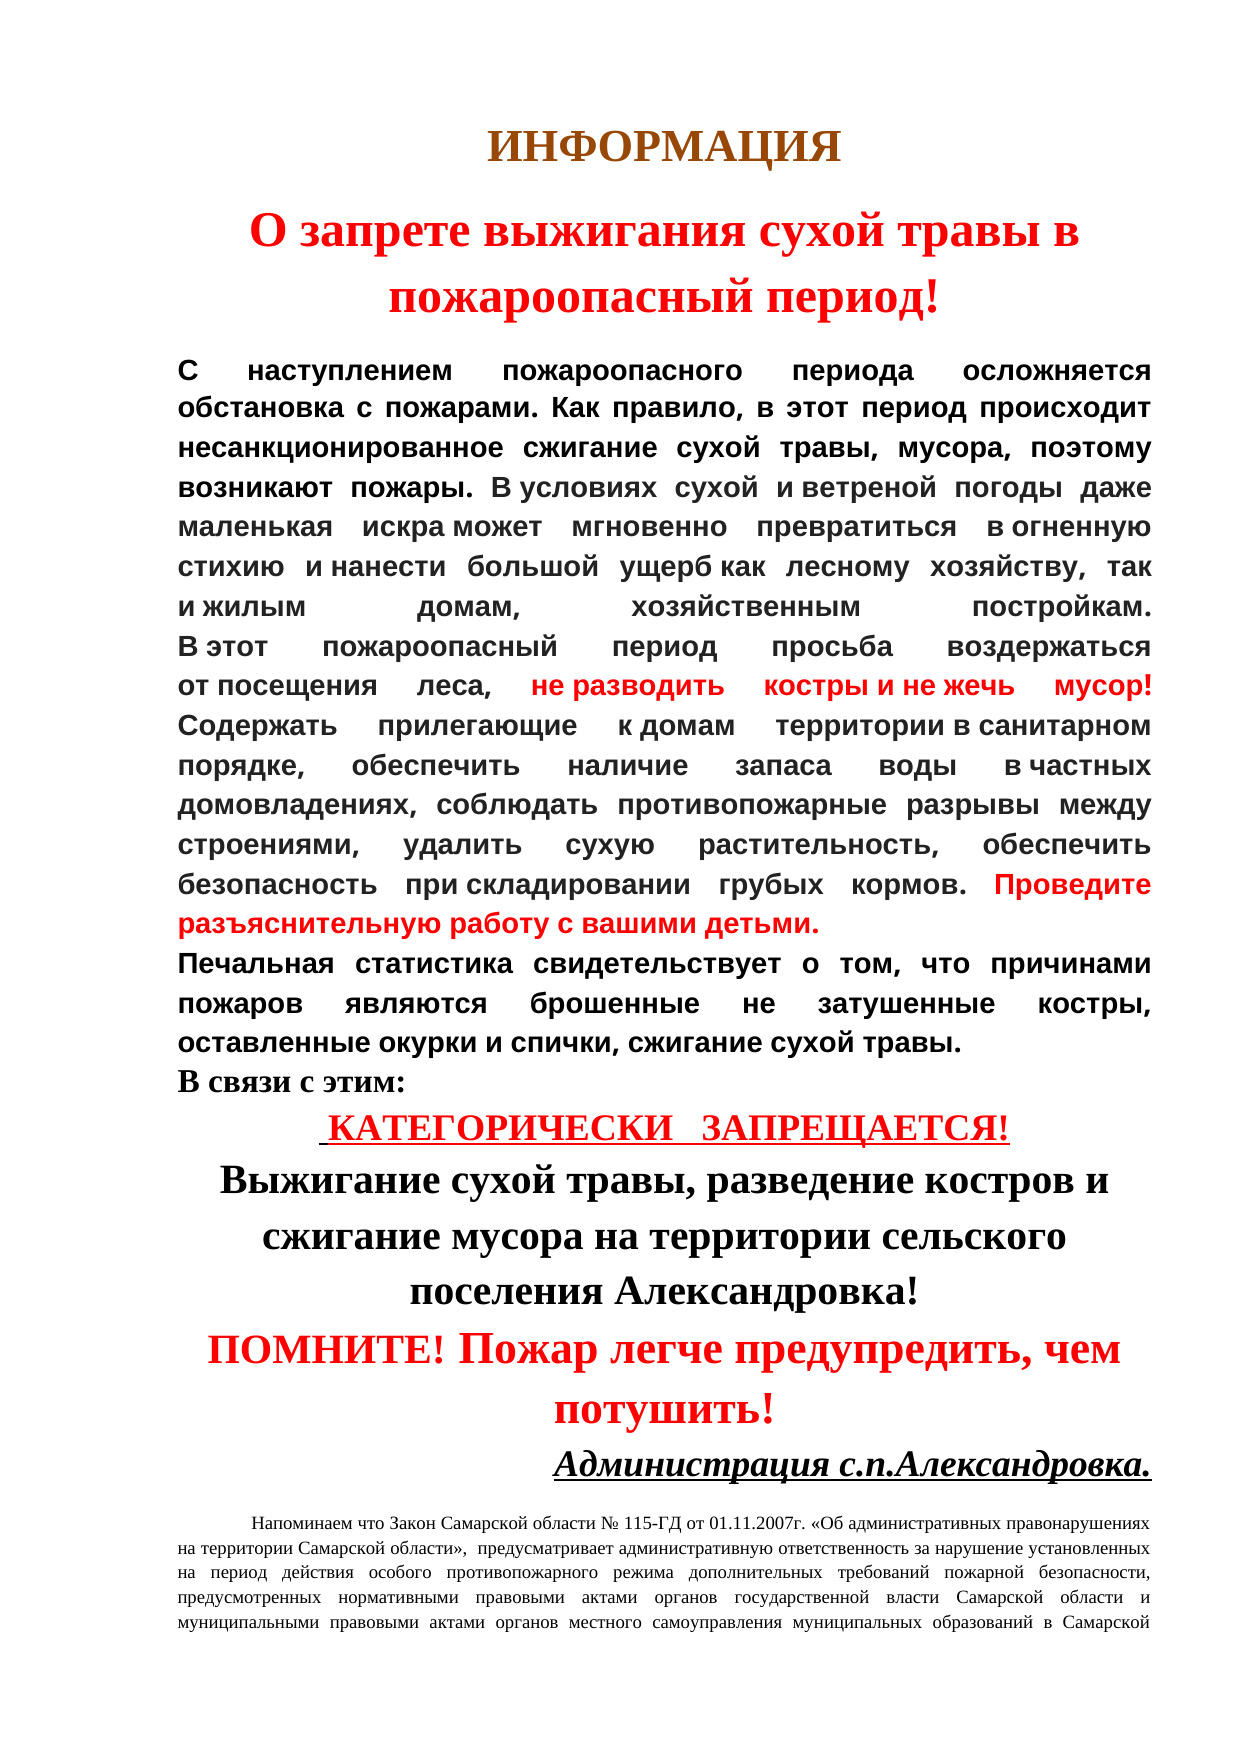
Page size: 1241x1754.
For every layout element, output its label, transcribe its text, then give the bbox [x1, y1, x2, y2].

text ИНФОРМАЦИЯ [177, 118, 1152, 171]
text Печальная статистика свидетельствует о том, что причинами пожаров являются брошенные не затушенные костры, оставленные окурки и спички, сжигание сухой травы. [177, 942, 1152, 1061]
text Выжигание сухой травы, разведение костров и сжигание мусора на территории сельского поселения Александровка! [177, 1155, 1152, 1313]
text Администрация с.п.Александровка. [177, 1441, 1152, 1484]
text ПОМНИТЕ! Пожар легче предупредить, чем потушить! [177, 1320, 1152, 1433]
text В связи с этим: [177, 1061, 1152, 1100]
text С наступлением пожароопасного периода осложняется обстановка с пожарами. Как правило, в этот период происходит несанкционированное сжигание сухой травы, мусора, поэтому возникают пожары. В условиях сухой и ветреной погоды даже маленькая искра может мгновенно превратиться в огненную стихию и нанести большой ущерб как лесному хозяйству, так и жилым домам, хозяйственным постройкам. В этот пожароопасный период просьба воздержаться от посещения леса, не разводить костры и не жечь мусор! Содержать прилегающие к домам территории в санитарном порядке, обеспечить наличие запаса воды в частных домовладениях, соблюдать противопожарные разрывы между строениями, удалить сухую растительность, обеспечить безопасность при складировании грубых кормов. Проведите разъяснительную работу с вашими детьми. [177, 353, 1152, 942]
text О запрете выжигания сухой травы в пожароопасный период! [177, 200, 1152, 324]
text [177, 1512, 1152, 1632]
text КАТЕГОРИЧЕСКИ ЗАПРЕЩАЕТСЯ! [177, 1105, 1152, 1148]
